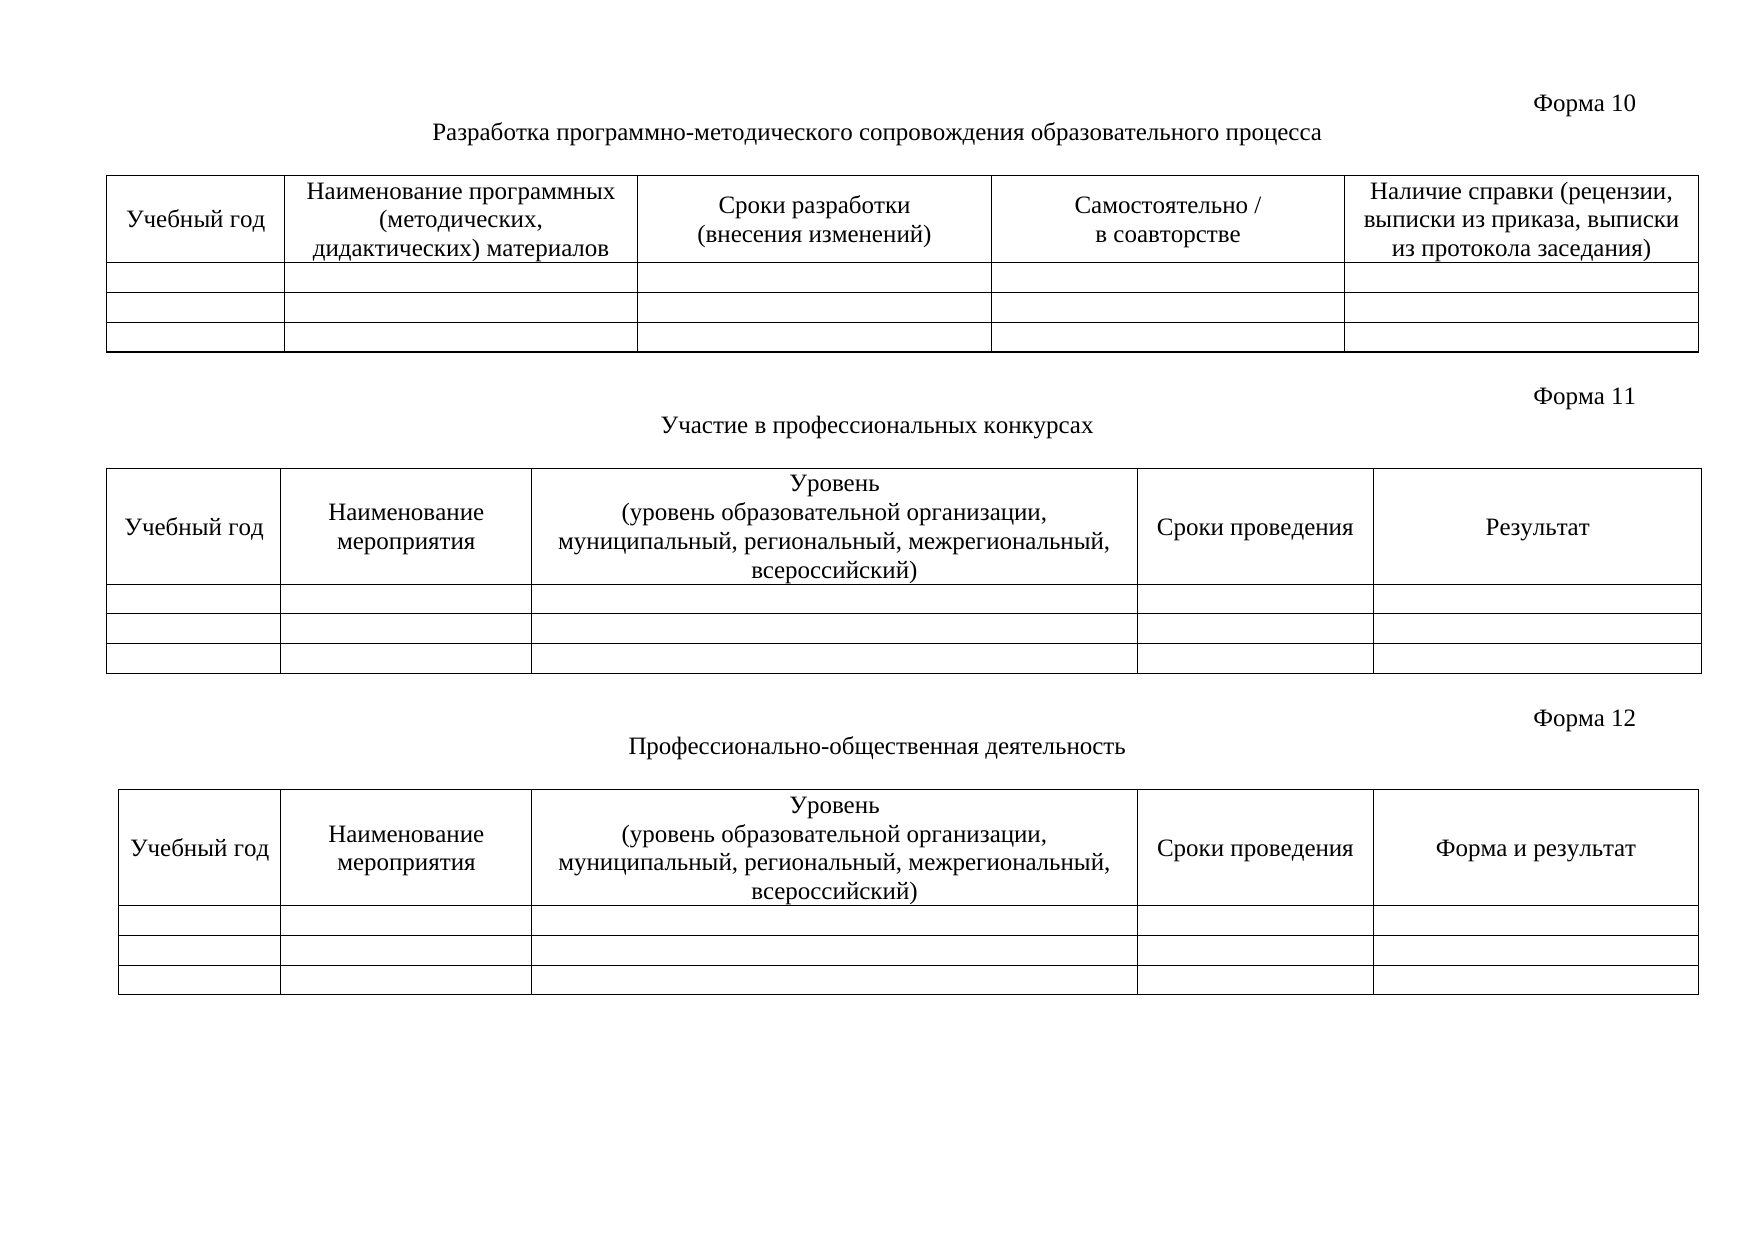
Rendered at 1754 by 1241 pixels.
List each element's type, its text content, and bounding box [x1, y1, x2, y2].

text Разработка программно-методического сопровождения образовательного процесса [118, 117, 1636, 146]
table_cell [1138, 966, 1373, 994]
table_cell [1138, 936, 1373, 964]
table_cell [119, 966, 280, 994]
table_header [532, 790, 1137, 905]
table_cell [285, 263, 637, 292]
table_header Учебный год [119, 790, 280, 905]
table_header Самостоятельно / в соавторстве [992, 176, 1344, 262]
table_cell [638, 293, 991, 322]
table_cell [1374, 966, 1698, 994]
table_cell [532, 585, 1137, 613]
table_cell [281, 585, 531, 613]
table_cell [1374, 906, 1698, 935]
table_header Наименование мероприятия [281, 469, 531, 583]
table_header Уровень (уровень образовательной организации, муниципальный, региональный, межрегиональный, всероссийский) [532, 469, 1137, 583]
table_header Наличие справки (рецензии, выписки из приказа, выписки из протокола заседания) [1345, 176, 1698, 262]
table_cell [1345, 293, 1698, 322]
table_cell [532, 936, 1137, 964]
table_cell [107, 585, 280, 613]
table_cell [107, 293, 284, 322]
table_cell [1138, 614, 1373, 643]
table_cell [1374, 936, 1698, 964]
table_cell [119, 936, 280, 964]
table_cell [107, 614, 280, 643]
table_header Сроки разработки (внесения изменений) [638, 176, 991, 262]
table_cell [992, 323, 1344, 351]
table_cell [107, 263, 284, 292]
text Форма 11 [118, 381, 1636, 410]
table_cell [281, 614, 531, 643]
table_cell [1374, 614, 1701, 643]
table_header Учебный год [107, 469, 280, 583]
table_header Результат [1374, 469, 1701, 583]
table_cell [992, 293, 1344, 322]
table_cell [1138, 585, 1373, 613]
table_cell [1138, 644, 1373, 673]
table_cell [281, 906, 531, 935]
table_cell [285, 323, 637, 351]
table_cell [1374, 644, 1701, 673]
table_header Наименование мероприятия [281, 790, 531, 905]
table_cell [1345, 323, 1698, 351]
table_cell [1374, 585, 1701, 613]
table_cell [638, 263, 991, 292]
table_cell [1345, 263, 1698, 292]
text Форма 12 [118, 703, 1636, 731]
table_cell [532, 906, 1137, 935]
table_cell [281, 936, 531, 964]
text Профессионально-общественная деятельность [118, 731, 1636, 760]
table_cell [532, 614, 1137, 643]
table_cell [281, 644, 531, 673]
table_cell [532, 644, 1137, 673]
table_header Сроки проведения [1138, 469, 1373, 583]
table_cell [107, 323, 284, 351]
table_cell [532, 966, 1137, 994]
table_cell [281, 966, 531, 994]
table_cell [119, 906, 280, 935]
text Форма 10 [118, 88, 1636, 117]
table_header Сроки проведения [1138, 790, 1373, 905]
text Участие в профессиональных конкурсах [118, 410, 1636, 439]
table_cell [285, 293, 637, 322]
table_cell [1138, 906, 1373, 935]
table_header Наименование программных (методических, дидактических) материалов [285, 176, 637, 262]
table_cell [992, 263, 1344, 292]
table_header Учебный год [107, 176, 284, 262]
table_cell [107, 644, 280, 673]
table_header Форма и результат [1374, 790, 1698, 905]
table_cell [638, 323, 991, 351]
